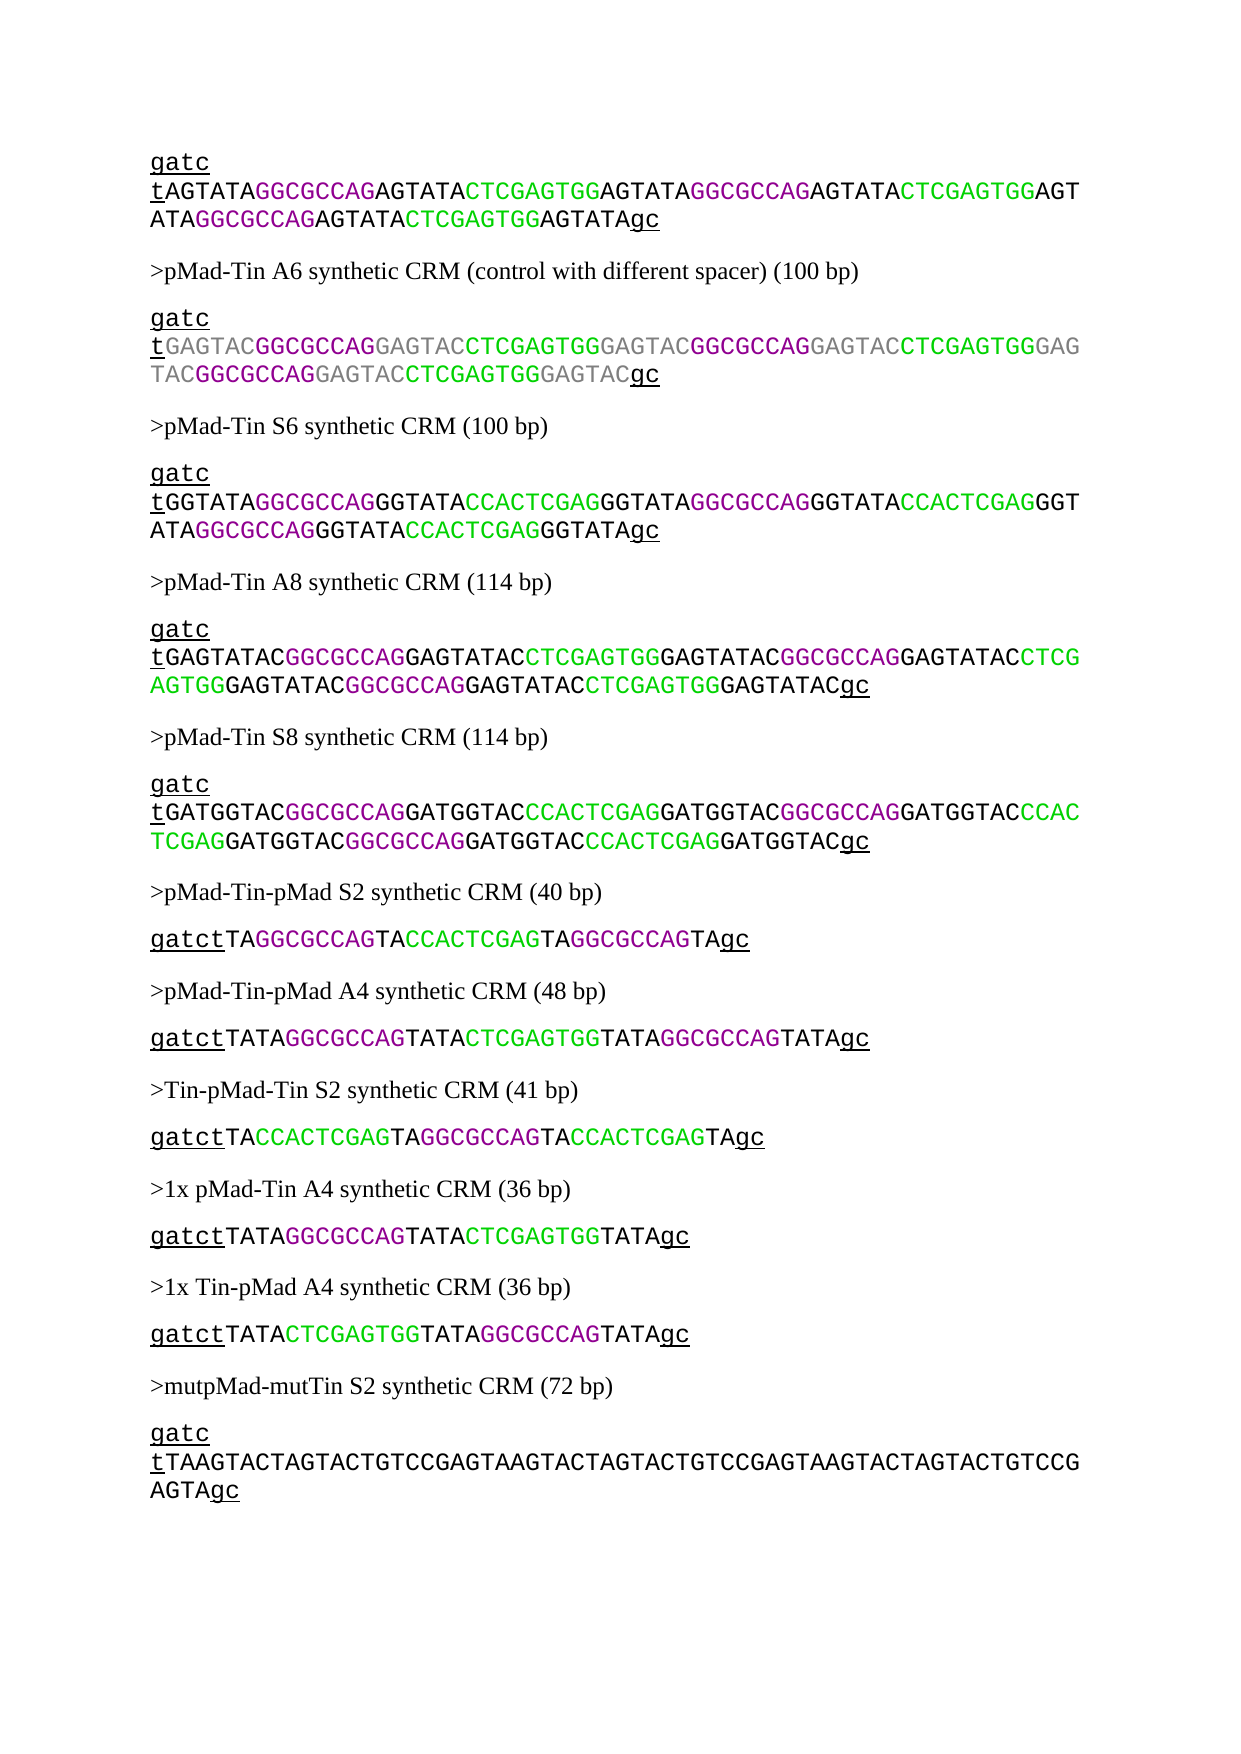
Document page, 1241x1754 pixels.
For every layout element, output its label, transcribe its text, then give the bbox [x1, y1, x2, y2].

text >pMad-Tin A6 synthetic CRM (control with different spacer) (100 bp) [150, 256, 1090, 284]
text >pMad-Tin-pMad A4 synthetic CRM (48 bp) [150, 976, 1090, 1005]
text >pMad-Tin S6 synthetic CRM (100 bp) [150, 411, 1090, 440]
text >1x pMad-Tin A4 synthetic CRM (36 bp) [150, 1174, 1090, 1202]
text gatcttataGGCGCCAGtataCTCGAGTGGtatagc [150, 1223, 1090, 1252]
text gatctGAGTACGGCGCCAGGAGTACCTCGAGTGGGAGTACGGCGCCAGGAGTACCTCGAGTGGGAGTACGGCGCCAGGAGTACCTCGAGTGGGAGTACgc [150, 305, 1090, 390]
text >1x Tin-pMad A4 synthetic CRM (36 bp) [150, 1272, 1090, 1301]
text gatctTACCACTCGAGtaGGCGCCAGtaCCACTCGAGTAgc [150, 1124, 1090, 1153]
text gatctgagtatacGGCGCCAGgagtatacCTCGAGTGGgagtatacGGCGCCAGgagtatacCTCGAGTGGgagtatacGGCGCCAGgagtatacCTCGAGTGGgagtatacgc [150, 616, 1090, 701]
text >pMad-Tin A8 synthetic CRM (114 bp) [150, 567, 1090, 595]
text gatctagtataGGCGCCAGagtataCTCGAGTGGagtataGGCGCCAGagtataCTCGAGTGGagtataGGCGCCAGagtataCTCGAGTGGagtatagc [150, 150, 1090, 235]
text gatctgatggtacGGCGCCAGgatggtacCCACTCGAGgatggtacGGCGCCAGgatggtacCCACTCGAGgatggtacGGCGCCAGgatggtacCCACTCGAGgatggtacgc [150, 772, 1090, 857]
text gatctggtataGGCGCCAGggtataCCACTCGAGggtataGGCGCCAGggtataCCACTCGAGggtataGGCGCCAGggtataCCACTCGAGggtatagc [150, 461, 1090, 546]
text >pMad-Tin-pMad S2 synthetic CRM (40 bp) [150, 877, 1090, 906]
text gatcttataCTCGAGTGGtataGGCGCCAGtatagc [150, 1322, 1090, 1350]
text gatcttaAGTACTAGtaCTGTCCGAGtaAGTACTAGtaCTGTCCGAGtaAGTACTAGtaCTGTCCGAGtagc [150, 1421, 1090, 1506]
text >Tin-pMad-Tin S2 synthetic CRM (41 bp) [150, 1075, 1090, 1104]
text >mutpMad-mutTin S2 synthetic CRM (72 bp) [150, 1371, 1090, 1400]
text >pMad-Tin S8 synthetic CRM (114 bp) [150, 722, 1090, 751]
text gatcttaGGCGCCAGtaCCACTCGAGtaGGCGCCAGtagc [150, 927, 1090, 955]
text gatcttataGGCGCCAGtataCTCGAGTGGtataGGCGCCAGtatagc [150, 1026, 1090, 1054]
